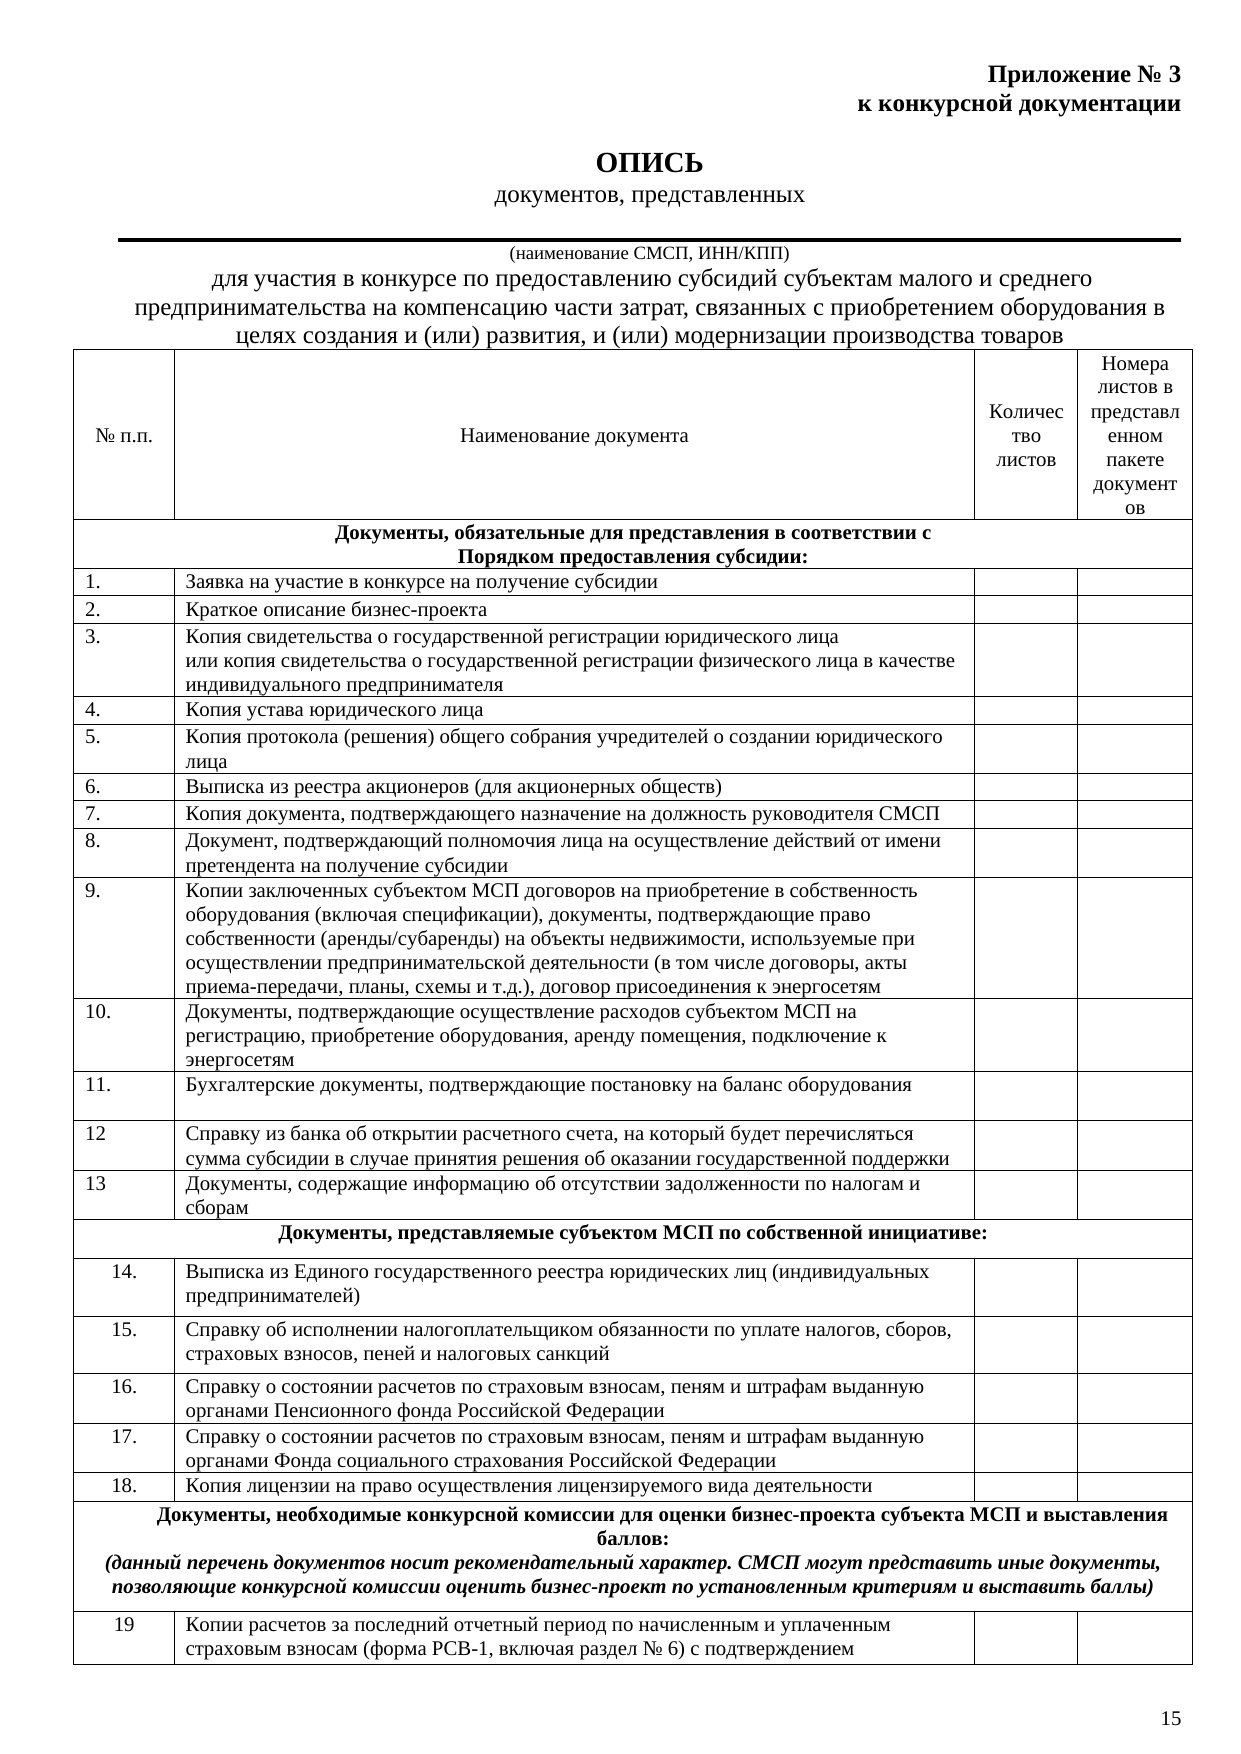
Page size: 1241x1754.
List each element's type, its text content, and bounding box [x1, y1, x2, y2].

table_cell [975, 1612, 1077, 1664]
table_cell Документы, представляемые субъектом МСП по собственной инициативе: [74, 1220, 1192, 1258]
table_cell [975, 1171, 1077, 1219]
table_cell [1181, 596, 1192, 623]
table_cell 2. [74, 596, 174, 623]
table_cell [1078, 801, 1192, 827]
table_cell 18. [74, 1473, 174, 1501]
table_cell [1078, 569, 1192, 595]
subtitle Приложение № 3 [620, 59, 1181, 88]
table_cell [1078, 1121, 1192, 1169]
table_header Номера листов в представленном пакете документов [1078, 350, 1192, 519]
table_cell Документы, необходимые конкурсной комиссии для оценки бизнес-проекта субъекта МСП и выставления баллов: (данный перечень документов носит рекомендательный характер. СМСП могут представить иные документы, позволяющие конкурсной комиссии оценить бизнес-проект по установленным критериям и выставить баллы) [74, 1502, 1192, 1611]
table_cell 6. [74, 774, 174, 800]
table_cell [975, 1072, 1077, 1120]
table_cell Копия лицензии на право осуществления лицензируемого вида деятельности [175, 1473, 974, 1501]
table_cell 8. [74, 829, 174, 877]
table_cell [1078, 1473, 1192, 1501]
table_cell 19 [74, 1612, 174, 1664]
table_cell [1078, 596, 1089, 623]
table_cell [975, 878, 1077, 998]
table_cell 3. [74, 624, 174, 696]
table_cell Выписка из реестра акционеров (для акционерных обществ) [175, 774, 974, 800]
table_cell [1078, 1317, 1192, 1373]
table_cell [975, 801, 1077, 827]
table_cell 11. [74, 1072, 174, 1120]
table_cell 17. [74, 1424, 174, 1472]
text (наименование СМСП, ИНН/КПП) [118, 242, 1181, 263]
table_cell 13 [74, 1171, 174, 1219]
table_cell [1078, 829, 1192, 877]
table_cell [975, 624, 1077, 696]
table_cell Копии заключенных субъектом МСП договоров на приобретение в собственность оборудования (включая спецификации), документы, подтверждающие право собственности (аренды/субаренды) на объекты недвижимости, используемые при осуществлении предпринимательской деятельности (в том числе договоры, акты приема-передачи, планы, схемы и т.д.), договор присоединения к энергосетям [175, 878, 974, 998]
table_cell [1078, 1374, 1192, 1422]
table_cell [1078, 774, 1192, 800]
text для участия в конкурсе по предоставлению субсидий субъектам малого и среднего предпринимательства на компенсацию части затрат, связанных с приобретением оборудования в целях создания и (или) развития, и (или) модернизации производства товаров [118, 263, 1181, 349]
table_cell 15. [74, 1317, 174, 1373]
table_cell 5. [74, 725, 174, 773]
table_cell Справку об исполнении налогоплательщиком обязанности по уплате налогов, сборов, страховых взносов, пеней и налоговых санкций [175, 1317, 974, 1373]
text документов, представленных [118, 179, 1181, 208]
table_cell [1078, 1072, 1192, 1120]
table_cell [1078, 725, 1192, 773]
table_cell [975, 1374, 1077, 1422]
table_cell [975, 829, 1077, 877]
table_cell Бухгалтерские документы, подтверждающие постановку на баланс оборудования [175, 1072, 974, 1120]
table_cell Справку о состоянии расчетов по страховым взносам, пеням и штрафам выданную органами Пенсионного фонда Российской Федерации [175, 1374, 974, 1422]
table_cell [975, 1424, 1077, 1472]
table_cell Заявка на участие в конкурсе на получение субсидии [175, 569, 974, 595]
table_cell Копия свидетельства о государственной регистрации юридического лица или копия свидетельства о государственной регистрации физического лица в качестве индивидуального предпринимателя [175, 624, 974, 696]
table_cell [1078, 878, 1192, 998]
table_cell [1078, 1171, 1192, 1219]
table_cell [1078, 1424, 1192, 1472]
table_cell 10. [74, 999, 174, 1071]
table_cell 16. [74, 1374, 174, 1422]
table_cell Копия документа, подтверждающего назначение на должность руководителя СМСП [175, 801, 974, 827]
table_cell 1. [74, 569, 174, 595]
table_cell [975, 774, 1077, 800]
table_cell [975, 569, 1077, 595]
table_cell [975, 1317, 1077, 1373]
table_cell [975, 697, 1077, 723]
table_cell Выписка из Единого государственного реестра юридических лиц (индивидуальных предпринимателей) [175, 1259, 974, 1316]
text ОПИСЬ [118, 145, 1181, 179]
table_cell [1078, 624, 1192, 696]
table_cell Документы, содержащие информацию об отсутствии задолженности по налогам и сборам [175, 1171, 974, 1219]
table_cell [1078, 1612, 1192, 1664]
table_cell Копия протокола (решения) общего собрания учредителей о создании юридического лица [175, 725, 974, 773]
table_cell [975, 999, 1077, 1071]
table_cell 9. [74, 878, 174, 998]
table_header Наименование документа [175, 350, 974, 519]
table_cell 4. [74, 697, 174, 723]
text к конкурсной документации [118, 88, 1181, 117]
table_header № п.п. [74, 350, 174, 519]
table_cell Документы, обязательные для представления в соответствии с Порядком предоставления субсидии: [74, 520, 1192, 568]
table_cell [975, 1259, 1077, 1316]
table_cell [975, 1473, 1077, 1501]
table_cell [975, 725, 1077, 773]
table_cell 7. [74, 801, 174, 827]
table_cell Справку из банка об открытии расчетного счета, на который будет перечисляться сумма субсидии в случае принятия решения об оказании государственной поддержки [175, 1121, 974, 1169]
table_cell [1078, 1259, 1192, 1316]
table_cell Справку о состоянии расчетов по страховым взносам, пеням и штрафам выданную органами Фонда социального страхования Российской Федерации [175, 1424, 974, 1472]
table_cell [975, 596, 986, 623]
table_cell 14. [74, 1259, 174, 1316]
table_cell [1078, 999, 1192, 1071]
table_cell Копия устава юридического лица [175, 697, 974, 723]
table_cell [1078, 697, 1192, 723]
table_cell 12 [74, 1121, 174, 1169]
table_header Количество листов [975, 350, 1077, 519]
table_cell [1067, 596, 1077, 623]
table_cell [175, 1612, 974, 1664]
table_cell Документы, подтверждающие осуществление расходов субъектом МСП на регистрацию, приобретение оборудования, аренду помещения, подключение к энергосетям [175, 999, 974, 1071]
table_cell Краткое описание бизнес-проекта [175, 596, 974, 623]
table_cell [975, 1121, 1077, 1169]
table_cell Документ, подтверждающий полномочия лица на осуществление действий от имени претендента на получение субсидии [175, 829, 974, 877]
